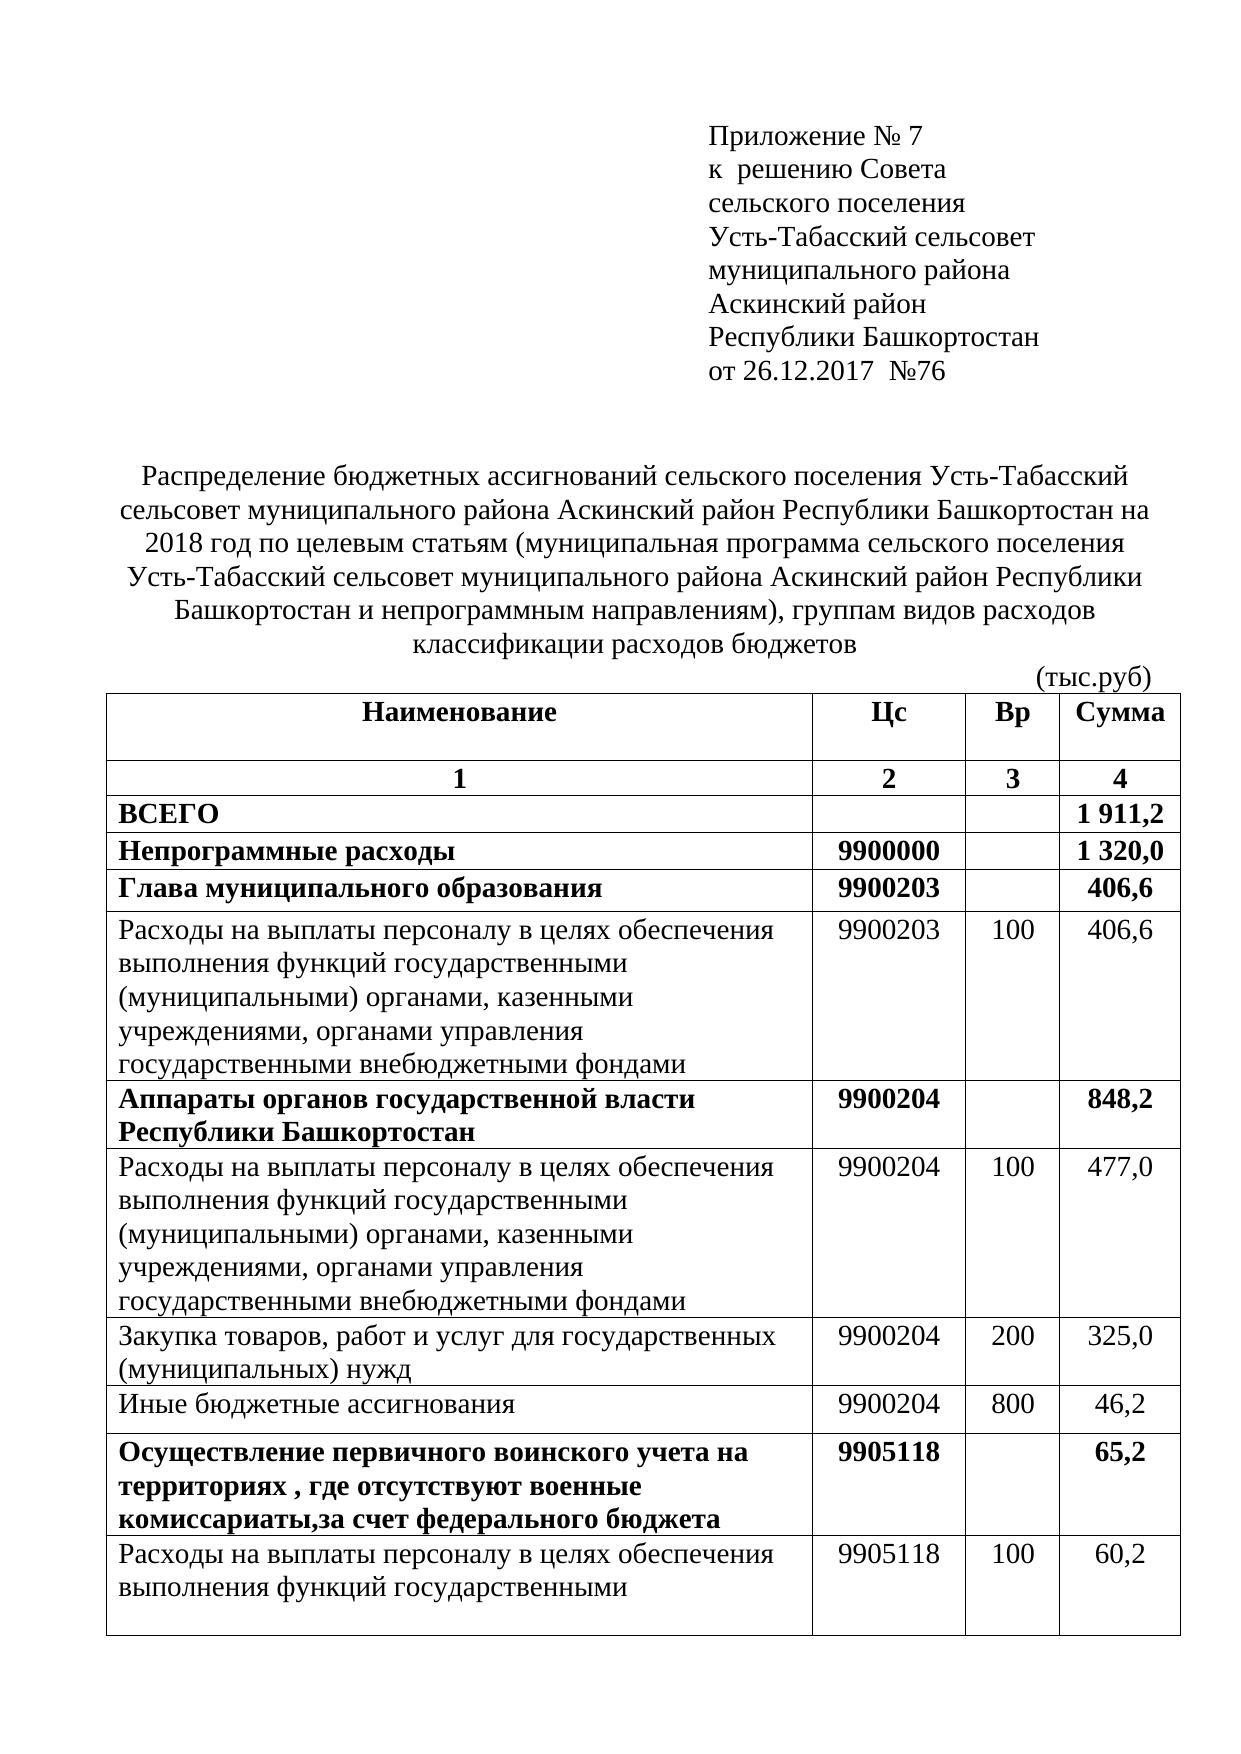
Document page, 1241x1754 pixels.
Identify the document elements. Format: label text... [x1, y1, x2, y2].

text от 26.12.2017 №76 [708, 353, 1152, 386]
table_cell 9900204 [813, 1081, 965, 1148]
table_cell 100 [966, 1536, 1059, 1635]
text муниципального района [708, 252, 1152, 286]
table_cell 100 [966, 912, 1059, 1080]
table_cell [966, 1434, 1059, 1535]
table_cell [966, 833, 1059, 869]
text (тыс.руб) [118, 659, 1152, 693]
table_cell 9900203 [813, 870, 965, 911]
table_cell Закупка товаров, работ и услуг для государственных (муниципальных) нужд [107, 1318, 812, 1385]
table_cell 1 911,2 [1060, 796, 1180, 832]
table_cell 46,2 [1060, 1386, 1180, 1433]
table_cell 2 [813, 761, 965, 795]
table_cell 9900204 [813, 1149, 965, 1317]
table_cell 3 [966, 761, 1059, 795]
text Усть-Табасский сельсовет [708, 219, 1152, 252]
table_cell 406,6 [1060, 870, 1180, 911]
table_header Вр [966, 694, 1059, 760]
table_cell Осуществление первичного воинского учета на территориях , где отсутствуют военные комиссариаты,за счет федерального бюджета [107, 1434, 812, 1535]
table_cell 9900204 [813, 1386, 965, 1433]
table_cell 100 [966, 1149, 1059, 1317]
table_cell 477,0 [1060, 1149, 1180, 1317]
table_cell 1 320,0 [1060, 833, 1180, 869]
table_cell Иные бюджетные ассигнования [107, 1386, 812, 1433]
table_cell 800 [966, 1386, 1059, 1433]
text к решению Совета [708, 152, 1152, 185]
table_cell Глава муниципального образования [107, 870, 812, 911]
table_cell 9900203 [813, 912, 965, 1080]
table_cell 9900204 [813, 1318, 965, 1385]
table_header Сумма [1060, 694, 1180, 760]
table_cell ВСЕГО [107, 796, 812, 832]
table_cell 9905118 [813, 1536, 965, 1635]
table_cell 65,2 [1060, 1434, 1180, 1535]
table_cell [966, 796, 1059, 832]
table_header Цс [813, 694, 965, 760]
table_cell 848,2 [1060, 1081, 1180, 1148]
text Аскинский район [708, 286, 1152, 319]
table_cell 9905118 [813, 1434, 965, 1535]
table_cell Непрограммные расходы [107, 833, 812, 869]
table_cell [813, 796, 965, 832]
text сельского поселения [708, 185, 1152, 219]
table_cell 9900000 [813, 833, 965, 869]
table_cell 325,0 [1060, 1318, 1180, 1385]
table_cell 60,2 [1060, 1536, 1180, 1635]
text Распределение бюджетных ассигнований сельского поселения Усть-Табасский сельсовет муниципального района Аскинский район Республики Башкортостан на 2018 год по целевым статьям (муниципальная программа сельского поселения Усть-Табасский сельсовет муниципального района Аскинский район Республики Башкортостан и непрограммным направлениям), группам видов расходов классификации расходов бюджетов [118, 458, 1152, 659]
table_cell [966, 870, 1059, 911]
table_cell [107, 1536, 812, 1635]
table_cell [966, 1081, 1059, 1148]
table_header Наименование [107, 694, 812, 760]
text Республики Башкортостан [708, 319, 1152, 353]
table_cell 4 [1060, 761, 1180, 795]
table_cell 1 [107, 761, 812, 795]
table_cell 200 [966, 1318, 1059, 1385]
table_cell Аппараты органов государственной власти Республики Башкортостан [107, 1081, 812, 1148]
table_cell 406,6 [1060, 912, 1180, 1080]
text Приложение № 7 [708, 118, 1152, 152]
